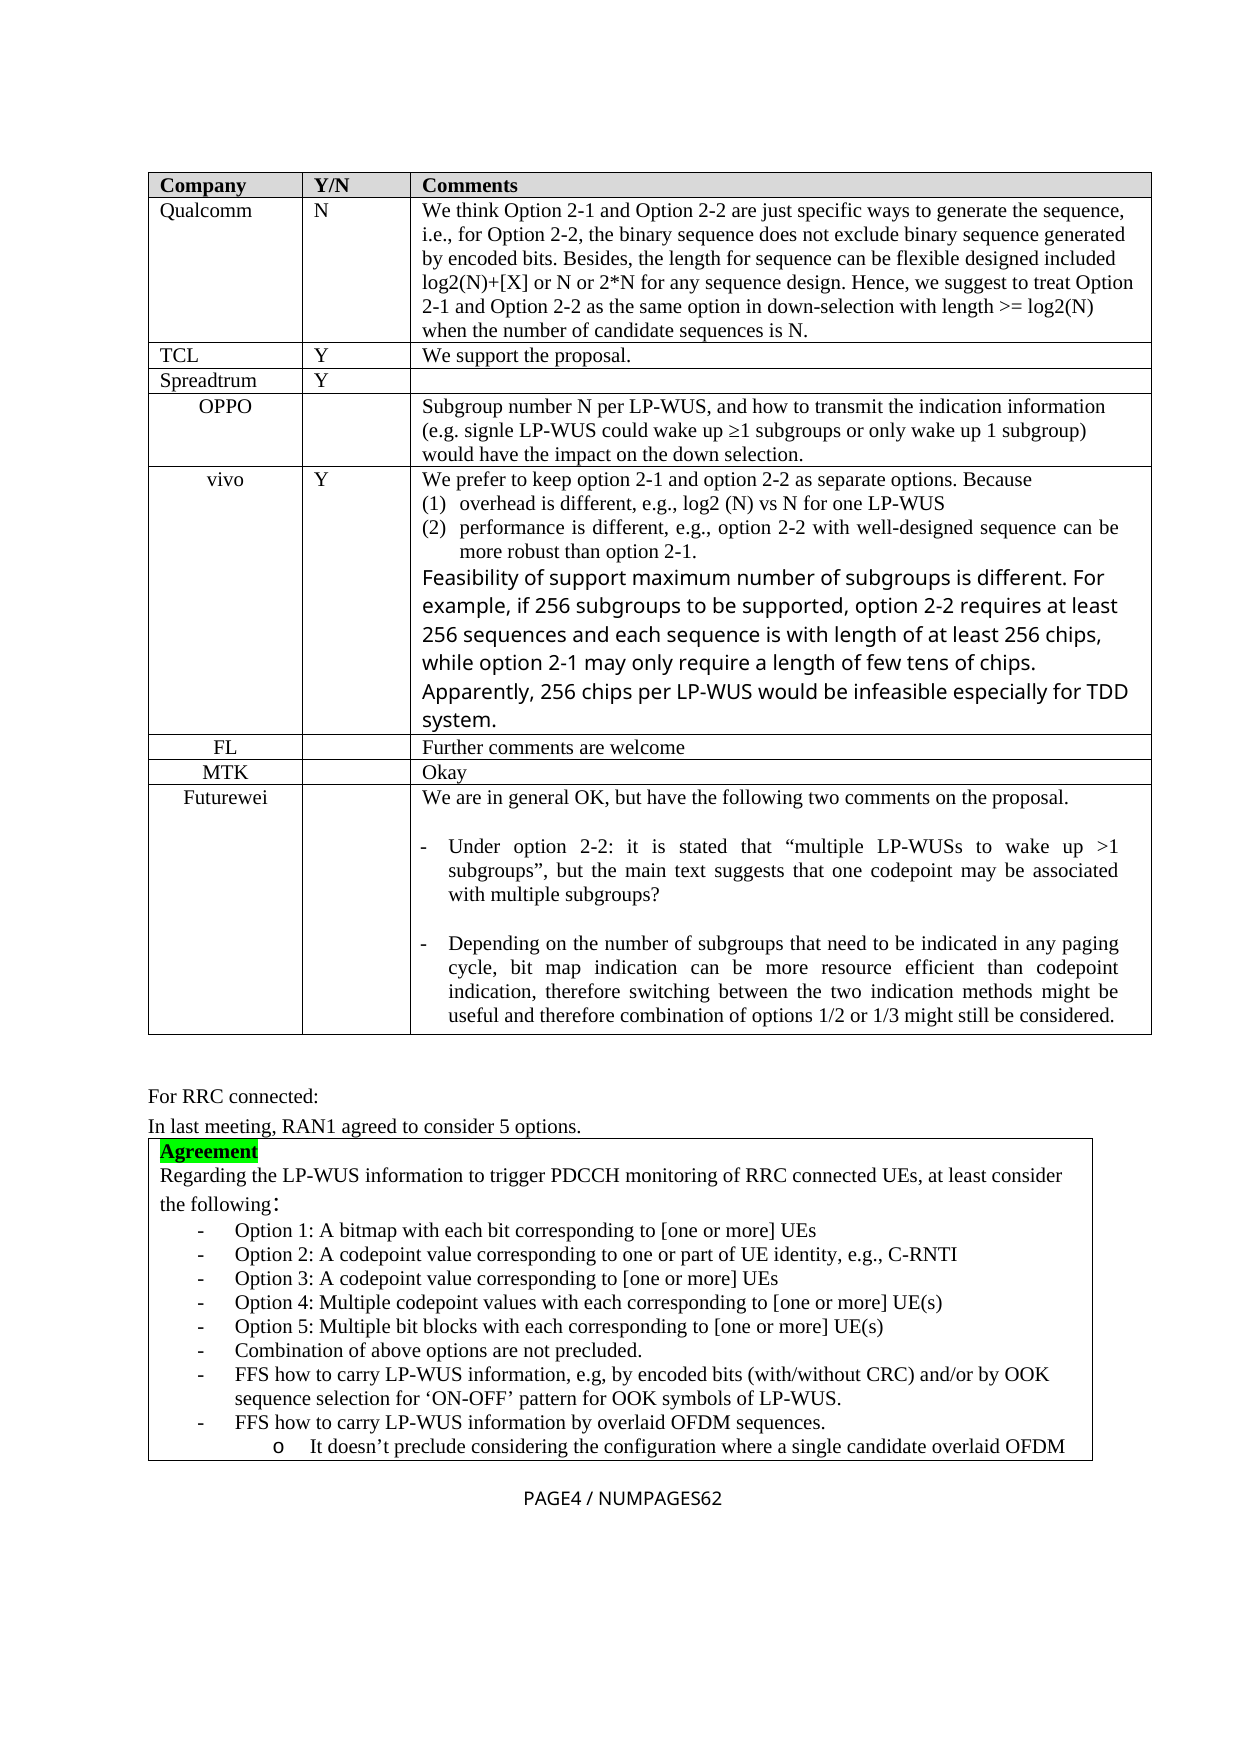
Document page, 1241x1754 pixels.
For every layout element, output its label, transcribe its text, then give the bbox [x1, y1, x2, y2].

table_cell [303, 760, 410, 784]
table_cell Okay [411, 760, 1151, 784]
table_cell We support the proposal. [411, 343, 1151, 367]
table_cell We are in general OK, but have the following two comments on the proposal. Under option 2-2: it is stated that “multiple LP-WUSs to wake up >1 subgroups”, but the main text suggests that one codepoint may be associated with multiple subgroups? Depending on the number of subgroups that need to be indicated in any paging cycle, bit map indication can be more resource efficient than codepoint indication, therefore switching between the two indication methods might be useful and therefore combination of options 1/2 or 1/3 might still be considered. [411, 785, 1151, 1034]
table_header Company [149, 173, 302, 197]
table_cell Subgroup number N per LP-WUS, and how to transmit the indication information (e.g. signle LP-WUS could wake up ≥1 subgroups or only wake up 1 subgroup) would have the impact on the down selection. [411, 394, 1151, 466]
table_cell We prefer to keep option 2-1 and option 2-2 as separate options. Because overhead is different, e.g., log2 (N) vs N for one LP-WUS performance is different, e.g., option 2-2 with well-designed sequence can be more robust than option 2-1. Feasibility of support maximum number of subgroups is different. For example, if 256 subgroups to be supported, option 2-2 requires at least 256 sequences and each sequence is with length of at least 256 chips, while option 2-1 may only require a length of few tens of chips. Apparently, 256 chips per LP-WUS would be infeasible especially for TDD system. [411, 467, 1151, 734]
table_cell Y [303, 369, 410, 392]
table_cell OPPO [149, 394, 302, 466]
table_cell [411, 369, 1151, 392]
table_cell vivo [149, 467, 302, 734]
text In last meeting, RAN1 agreed to consider 5 options. [148, 1114, 1092, 1138]
table_header Comments [411, 173, 1151, 197]
table_cell Y [303, 467, 410, 734]
table_cell Qualcomm [149, 198, 302, 342]
table_cell FL [149, 735, 302, 759]
table_cell [303, 785, 410, 1034]
table_cell TCL [149, 343, 302, 367]
table_cell Futurewei [149, 785, 302, 1034]
table_cell Further comments are welcome [411, 735, 1151, 759]
table_cell Y [303, 343, 410, 367]
table_cell [303, 394, 410, 466]
table_header Y/N [303, 173, 410, 197]
table_cell [303, 735, 410, 759]
table_cell We think Option 2-1 and Option 2-2 are just specific ways to generate the sequence, i.e., for Option 2-2, the binary sequence does not exclude binary sequence generated by encoded bits. Besides, the length for sequence can be flexible designed included log2(N)+[X] or N or 2*N for any sequence design. Hence, we suggest to treat Option 2-1 and Option 2-2 as the same option in down-selection with length >= log2(N) when the number of candidate sequences is N. [411, 198, 1151, 342]
text For RRC connected: [148, 1084, 1072, 1108]
table_cell Spreadtrum [149, 369, 302, 392]
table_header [149, 1139, 1092, 1460]
table_cell N [303, 198, 410, 342]
table_cell MTK [149, 760, 302, 784]
